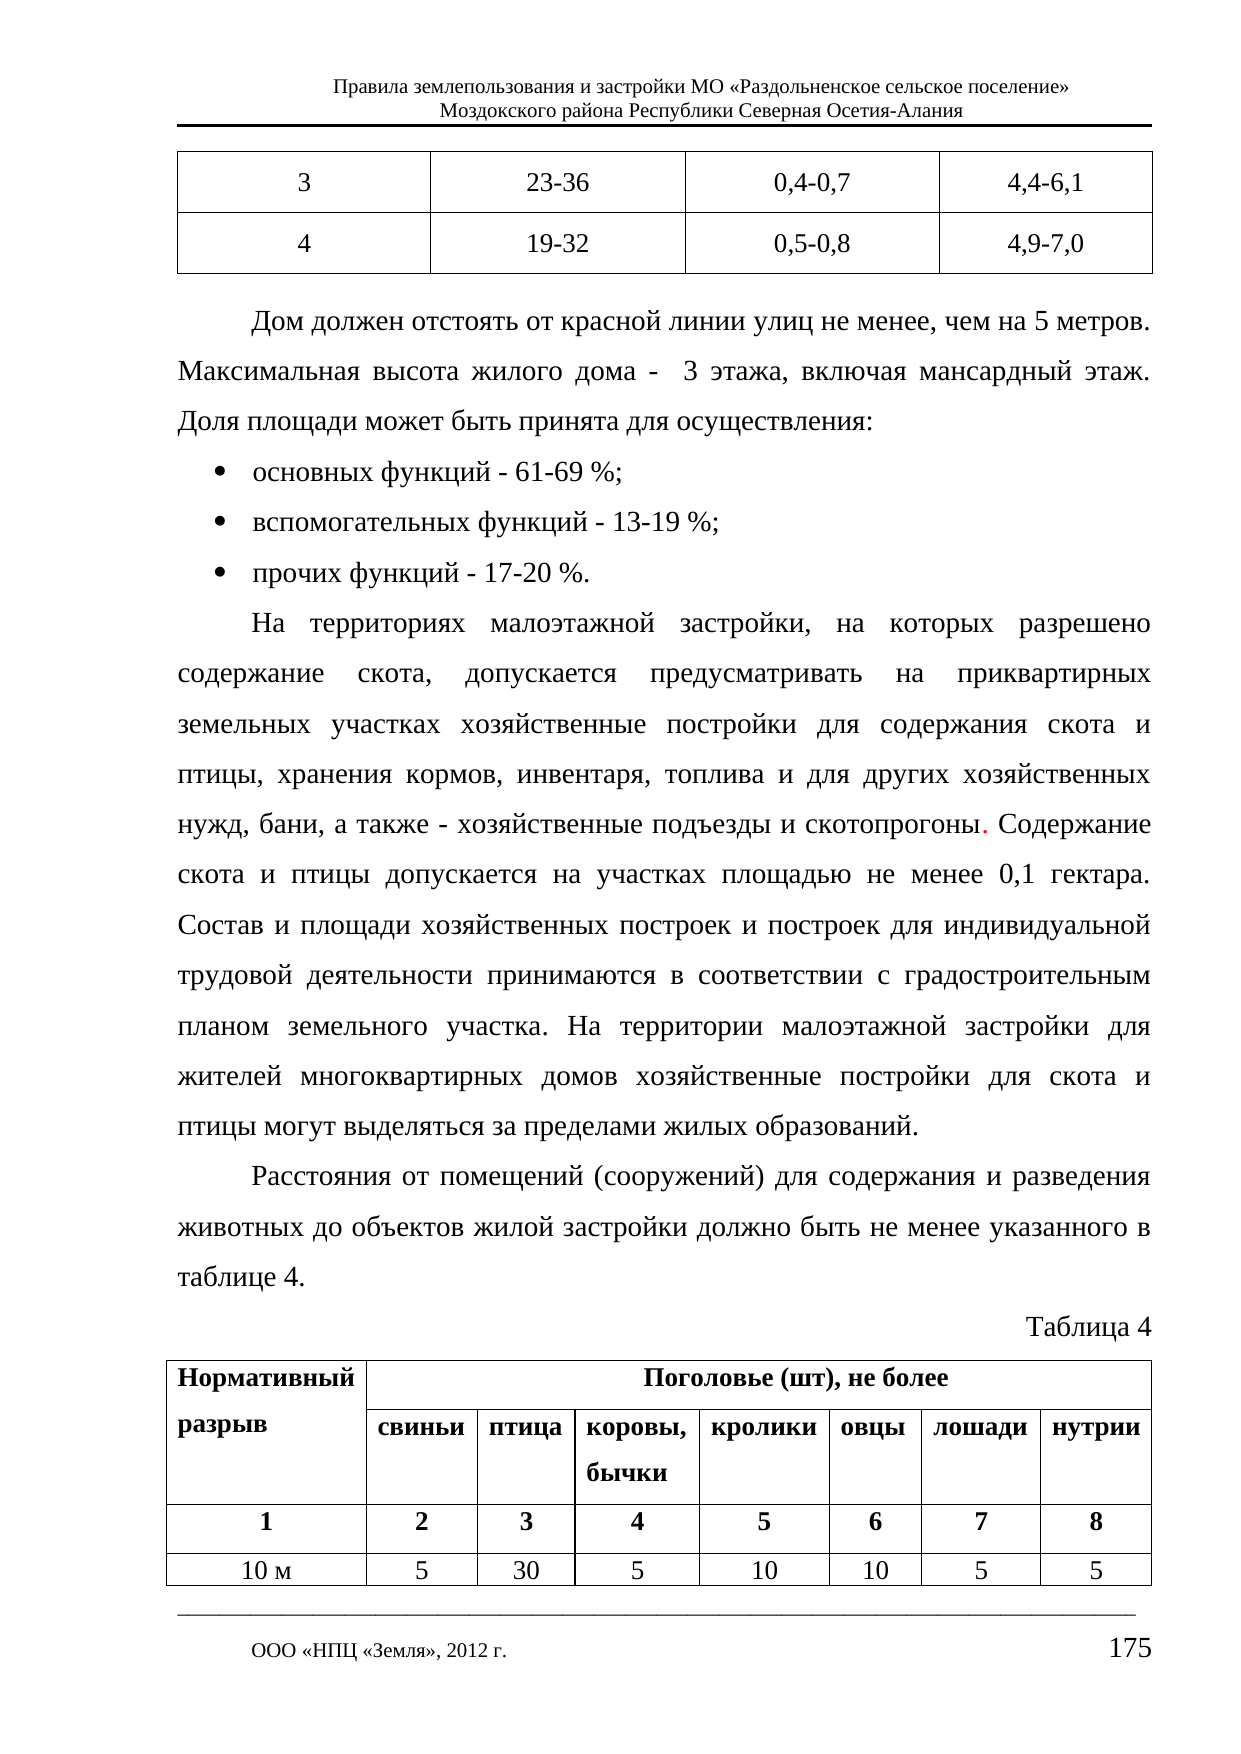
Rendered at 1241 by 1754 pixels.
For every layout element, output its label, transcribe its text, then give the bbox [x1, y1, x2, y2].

table_cell овцы [830, 1410, 921, 1504]
table_cell лошади [922, 1410, 1040, 1504]
table_cell кролики [700, 1410, 829, 1504]
table_cell 0,5-0,8 [686, 213, 939, 273]
table_cell 6 [830, 1505, 921, 1553]
table_cell 1 [167, 1505, 366, 1553]
table_cell 7 [922, 1505, 1040, 1553]
table_cell 30 [478, 1554, 574, 1585]
table_header Нормативный разрыв [167, 1361, 366, 1504]
table_cell [167, 1554, 366, 1585]
table_cell свиньи [367, 1410, 477, 1504]
table_cell 10 [700, 1554, 829, 1585]
table_cell 5 [700, 1505, 829, 1553]
table_cell 2 [367, 1505, 477, 1553]
table_cell 5 [576, 1554, 699, 1585]
table_cell 4,9-7,0 [940, 213, 1152, 273]
text На территориях малоэтажной застройки, на которых разрешено содержание скота, допускается предусматривать на приквартирных земельных участках хозяйственные постройки для содержания скота и птицы, хранения кормов, инвентаря, топлива и для других хозяйственных нужд, бани, а также - хозяйственные подъезды и скотопрогоны. Содержание скота и птицы допускается на участках площадью не менее 0,1 гектара. Состав и площади хозяйственных построек и построек для индивидуальной трудовой деятельности принимаются в соответствии с градостроительным планом земельного участка. На территории малоэтажной застройки для жителей многоквартирных домов хозяйственные постройки для скота и птицы могут выделяться за пределами жилых образований. [177, 605, 1152, 1142]
table_cell 4 [576, 1505, 699, 1553]
table_cell 8 [1041, 1505, 1151, 1553]
table_cell 5 [1041, 1554, 1151, 1585]
table_cell 5 [922, 1554, 1040, 1585]
text Таблица 4 [177, 1309, 1152, 1343]
table_cell птица [478, 1410, 574, 1504]
list прочих функций - 17-20 %. [215, 555, 1152, 588]
list основных функций - 61-69 %; [215, 454, 1152, 487]
table_cell 4 [178, 213, 430, 273]
table_header Поголовье (шт), не более [367, 1361, 1151, 1409]
table_cell коровы, бычки [576, 1410, 699, 1504]
table_cell 23-36 [431, 152, 685, 212]
table_cell нутрии [1041, 1410, 1151, 1504]
table_cell 0,4-0,7 [686, 152, 939, 212]
table_cell 4,4-6,1 [940, 152, 1152, 212]
text Дом должен отстоять от красной линии улиц не менее, чем на . Максимальная высота жилого дома - 3 этажа, включая мансардный этаж. Доля площади может быть принята для осуществления: [177, 303, 1152, 437]
table_cell 3 [178, 152, 430, 212]
table_cell 5 [367, 1554, 477, 1585]
text Расстояния от помещений (сооружений) для содержания и разведения животных до объектов жилой застройки должно быть не менее указанного в таблице 4. [177, 1158, 1152, 1293]
table_cell 19-32 [431, 213, 685, 273]
table_cell 3 [478, 1505, 574, 1553]
table_cell 10 [830, 1554, 921, 1585]
list вспомогательных функций - 13-19 %; [215, 504, 1152, 538]
